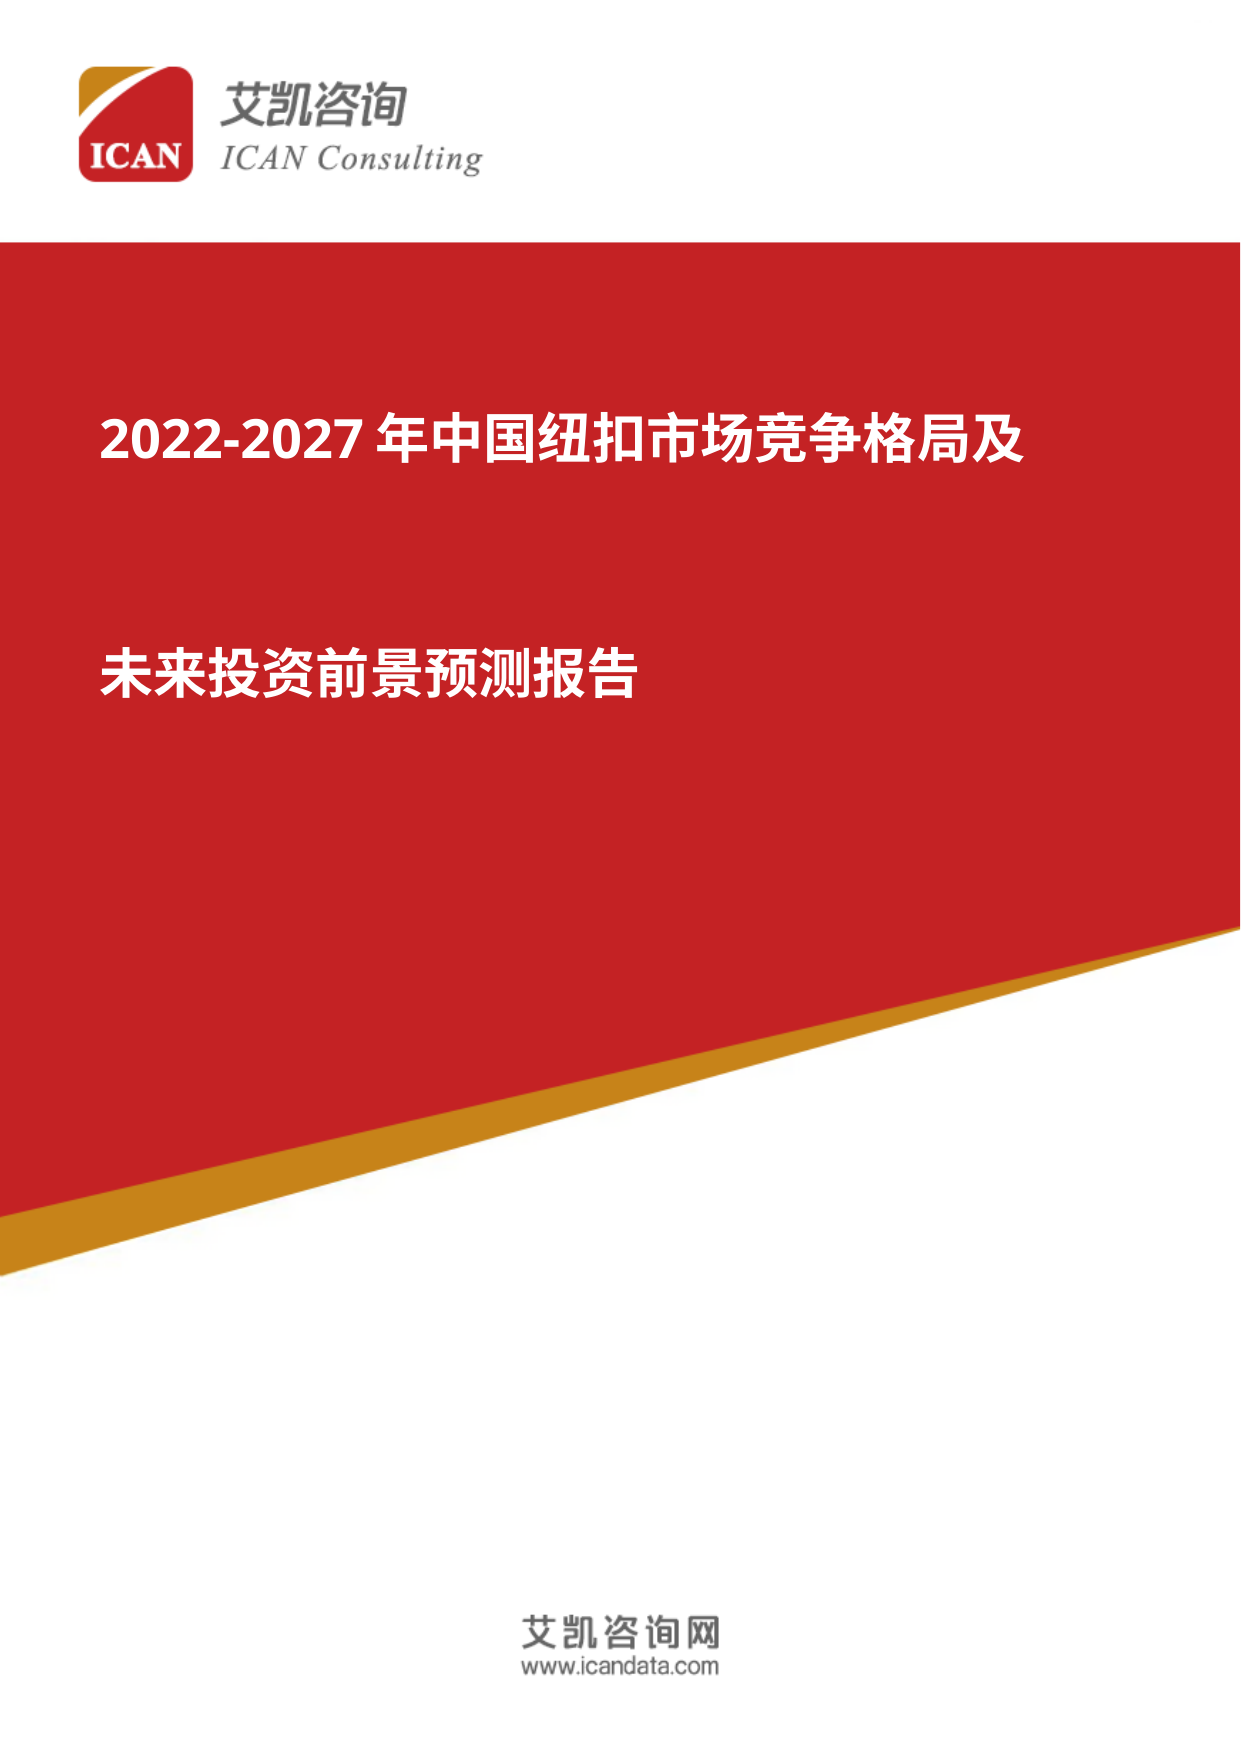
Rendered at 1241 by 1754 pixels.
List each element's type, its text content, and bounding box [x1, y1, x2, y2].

picture [0, 5, 1241, 1754]
subtitle 2022-2027年中国纽扣市场竞争格局及未来投资前景预测报告 [99, 386, 1053, 718]
